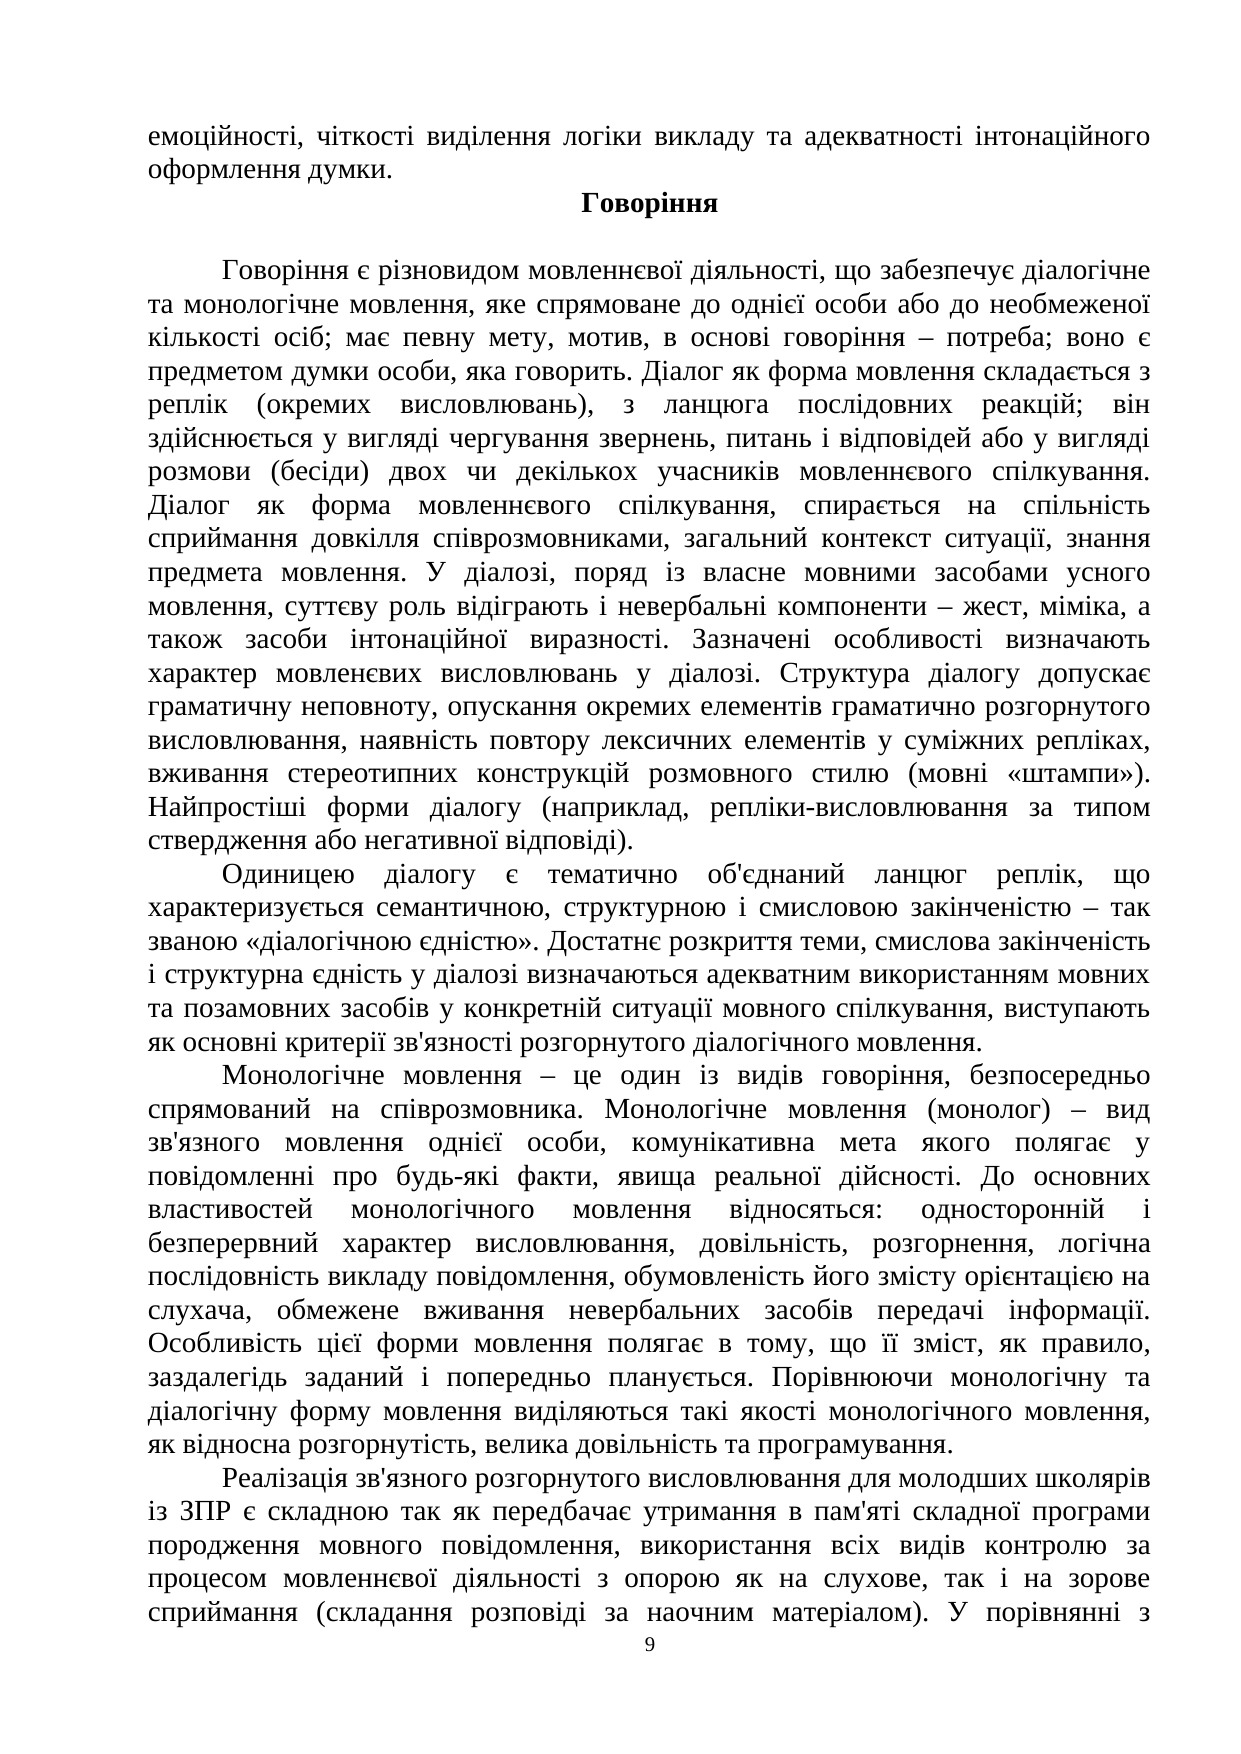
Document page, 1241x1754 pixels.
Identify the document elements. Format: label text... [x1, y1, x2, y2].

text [148, 118, 1152, 185]
text Монологічне мовлення – це один із видів говоріння, безпосередньо спрямований на співрозмовника. Монологічне мовлення (монолог) – вид зв'язного мовлення однієї особи, комунікативна мета якого полягає у повідомленні про будь-які факти, явища реальної дійсності. До основних властивостей монологічного мовлення відносяться: односторонній і безперервний характер висловлювання, довільність, розгорнення, логічна послідовність викладу повідомлення, обумовленість його змісту орієнтацією на слухача, обмежене вживання невербальних засобів передачі інформації. Особливість цієї форми мовлення полягає в тому, що її зміст, як правило, заздалегідь заданий і попередньо планується. Порівнюючи монологічну та діалогічну форму мовлення виділяються такі якості монологічного мовлення, як відносна розгорнутість, велика довільність та програмування. [148, 1057, 1152, 1460]
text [148, 1460, 1152, 1627]
text Говоріння [148, 185, 1152, 219]
text Одиницею діалогу є тематично об'єднаний ланцюг реплік, що характеризується семантичною, структурною і смисловою закінченістю – так званою «діалогічною єдністю». Достатнє розкриття теми, смислова закінченість і структурна єдність у діалозі визначаються адекватним використанням мовних та позамовних засобів у конкретній ситуації мовного спілкування, виступають як основні критерії зв'язності розгорнутого діалогічного мовлення. [148, 856, 1152, 1057]
text Говоріння є різновидом мовленнєвої діяльності, що забезпечує діалогічне та монологічне мовлення, яке спрямоване до однієї особи або до необмеженої кількості осіб; має певну мету, мотив, в основі говоріння – потреба; воно є предметом думки особи, яка говорить. Діалог як форма мовлення складається з реплік (окремих висловлювань), з ланцюга послідовних реакцій; він здійснюється у вигляді чергування звернень, питань і відповідей або у вигляді розмови (бесіди) двох чи декількох учасників мовленнєвого спілкування. Діалог як форма мовленнєвого спілкування, спирається на спільність сприймання довкілля співрозмовниками, загальний контекст ситуації, знання предмета мовлення. У діалозі, поряд із власне мовними засобами усного мовлення, суттєву роль відіграють і невербальні компоненти – жест, міміка, а також засоби інтонаційної виразності. Зазначені особливості визначають характер мовленєвих висловлювань у діалозі. Структура діалогу допускає граматичну неповноту, опускання окремих елементів граматично розгорнутого висловлювання, наявність повтору лексичних елементів у суміжних репліках, вживання стереотипних конструкцій розмовного стилю (мовні «штампи»). Найпростіші форми діалогу (наприклад, репліки-висловлювання за типом ствердження або негативної відповіді). [148, 252, 1152, 856]
